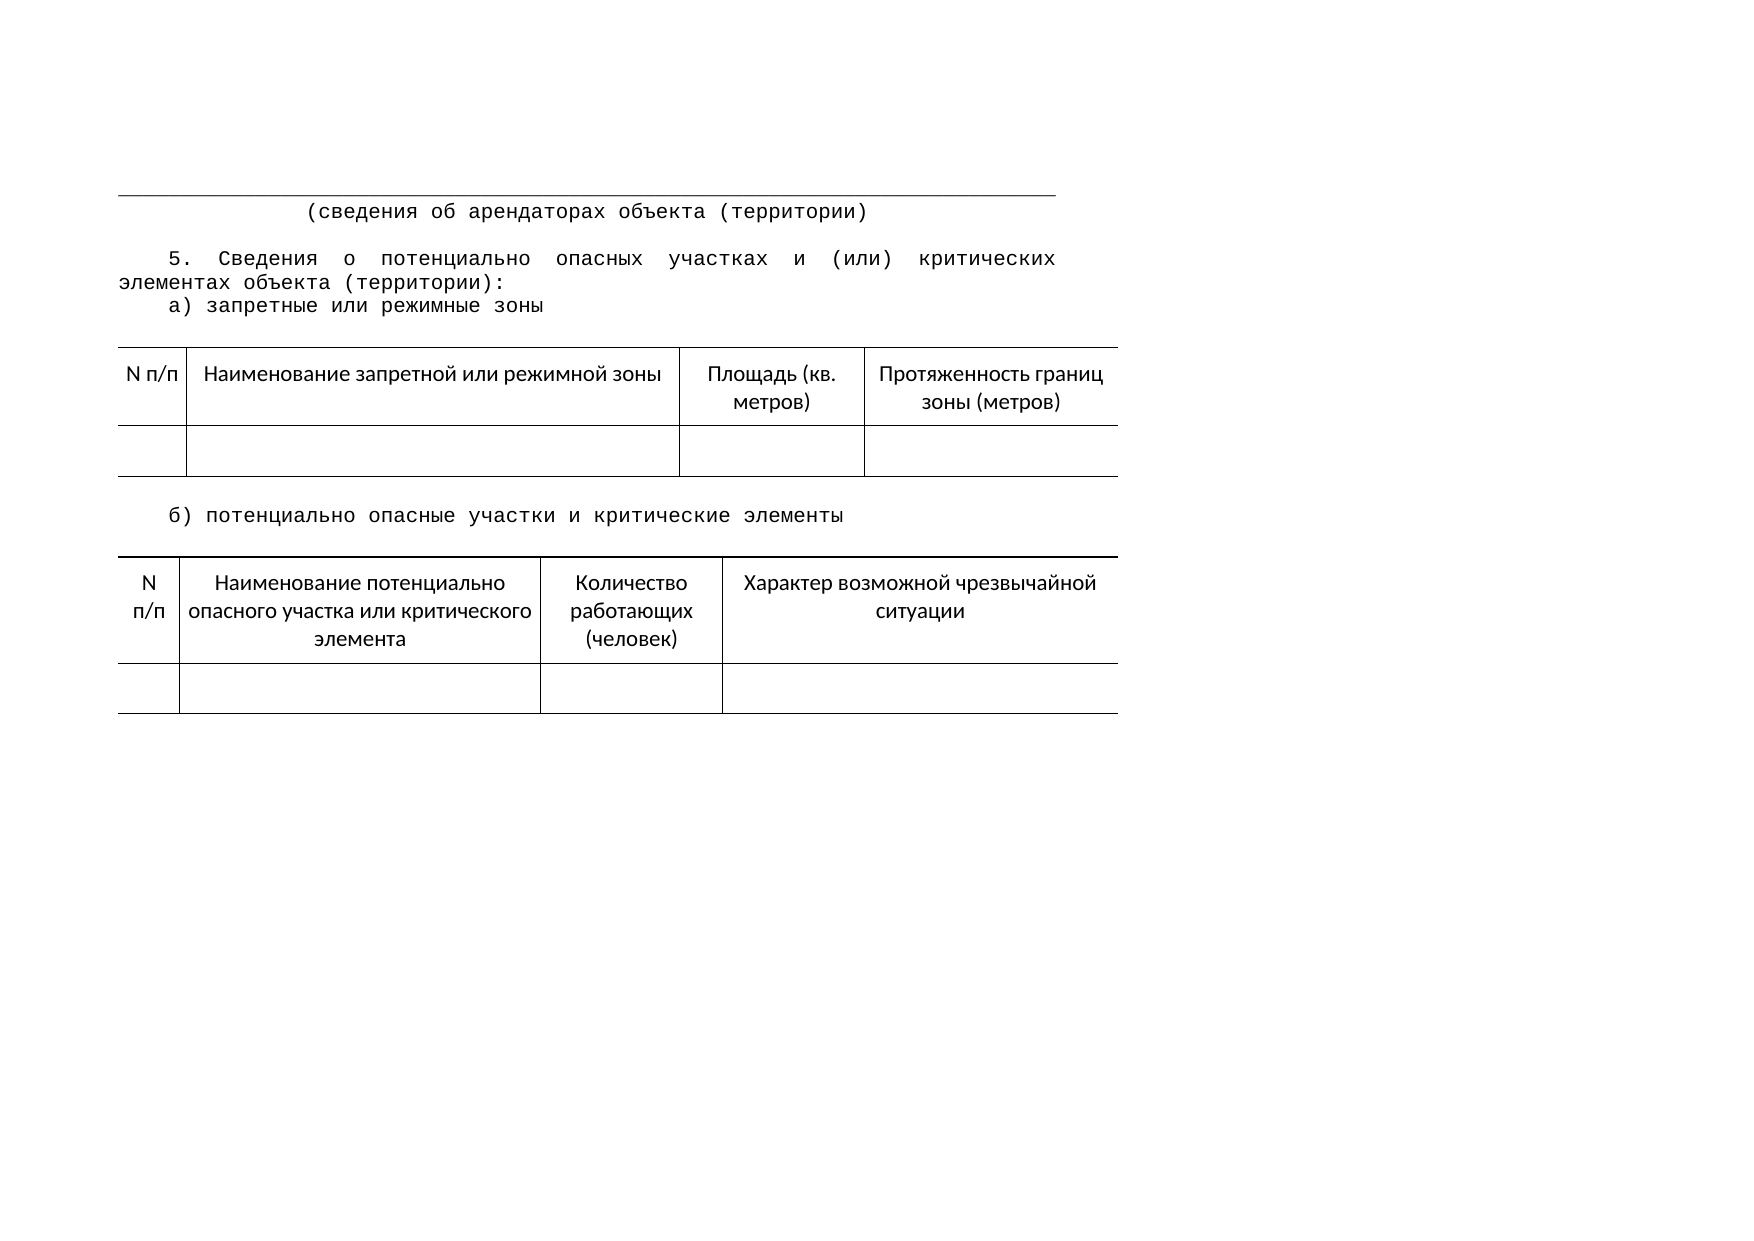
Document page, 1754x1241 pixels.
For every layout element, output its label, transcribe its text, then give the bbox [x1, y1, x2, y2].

table_header Протяженность границ зоны (метров) [865, 348, 1118, 425]
table_header Характер возможной чрезвычайной ситуации [723, 558, 1118, 663]
table_header Площадь (кв. метров) [680, 348, 864, 425]
table_cell [118, 426, 186, 476]
table_header N п/п [118, 558, 179, 663]
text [118, 177, 1636, 201]
table_cell [680, 426, 864, 476]
table_cell [187, 426, 679, 476]
table_cell [541, 664, 722, 713]
table_header Количество работающих (человек) [541, 558, 722, 663]
table_header Наименование потенциально опасного участка или критического элемента [180, 558, 540, 663]
text а) запретные или режимные зоны [118, 295, 1636, 319]
table_cell [723, 664, 1118, 713]
table_header Наименование запретной или режимной зоны [187, 348, 679, 425]
table_cell [118, 664, 179, 713]
text б) потенциально опасные участки и критические элементы [118, 505, 1636, 528]
table_cell [180, 664, 540, 713]
text элементах объекта (территории): [118, 272, 1636, 295]
table_cell [865, 426, 1118, 476]
table_header N п/п [118, 348, 186, 425]
text (сведения об арендаторах объекта (территории) [118, 201, 1636, 224]
text 5. Сведения о потенциально опасных участках и (или) критических [118, 248, 1636, 272]
